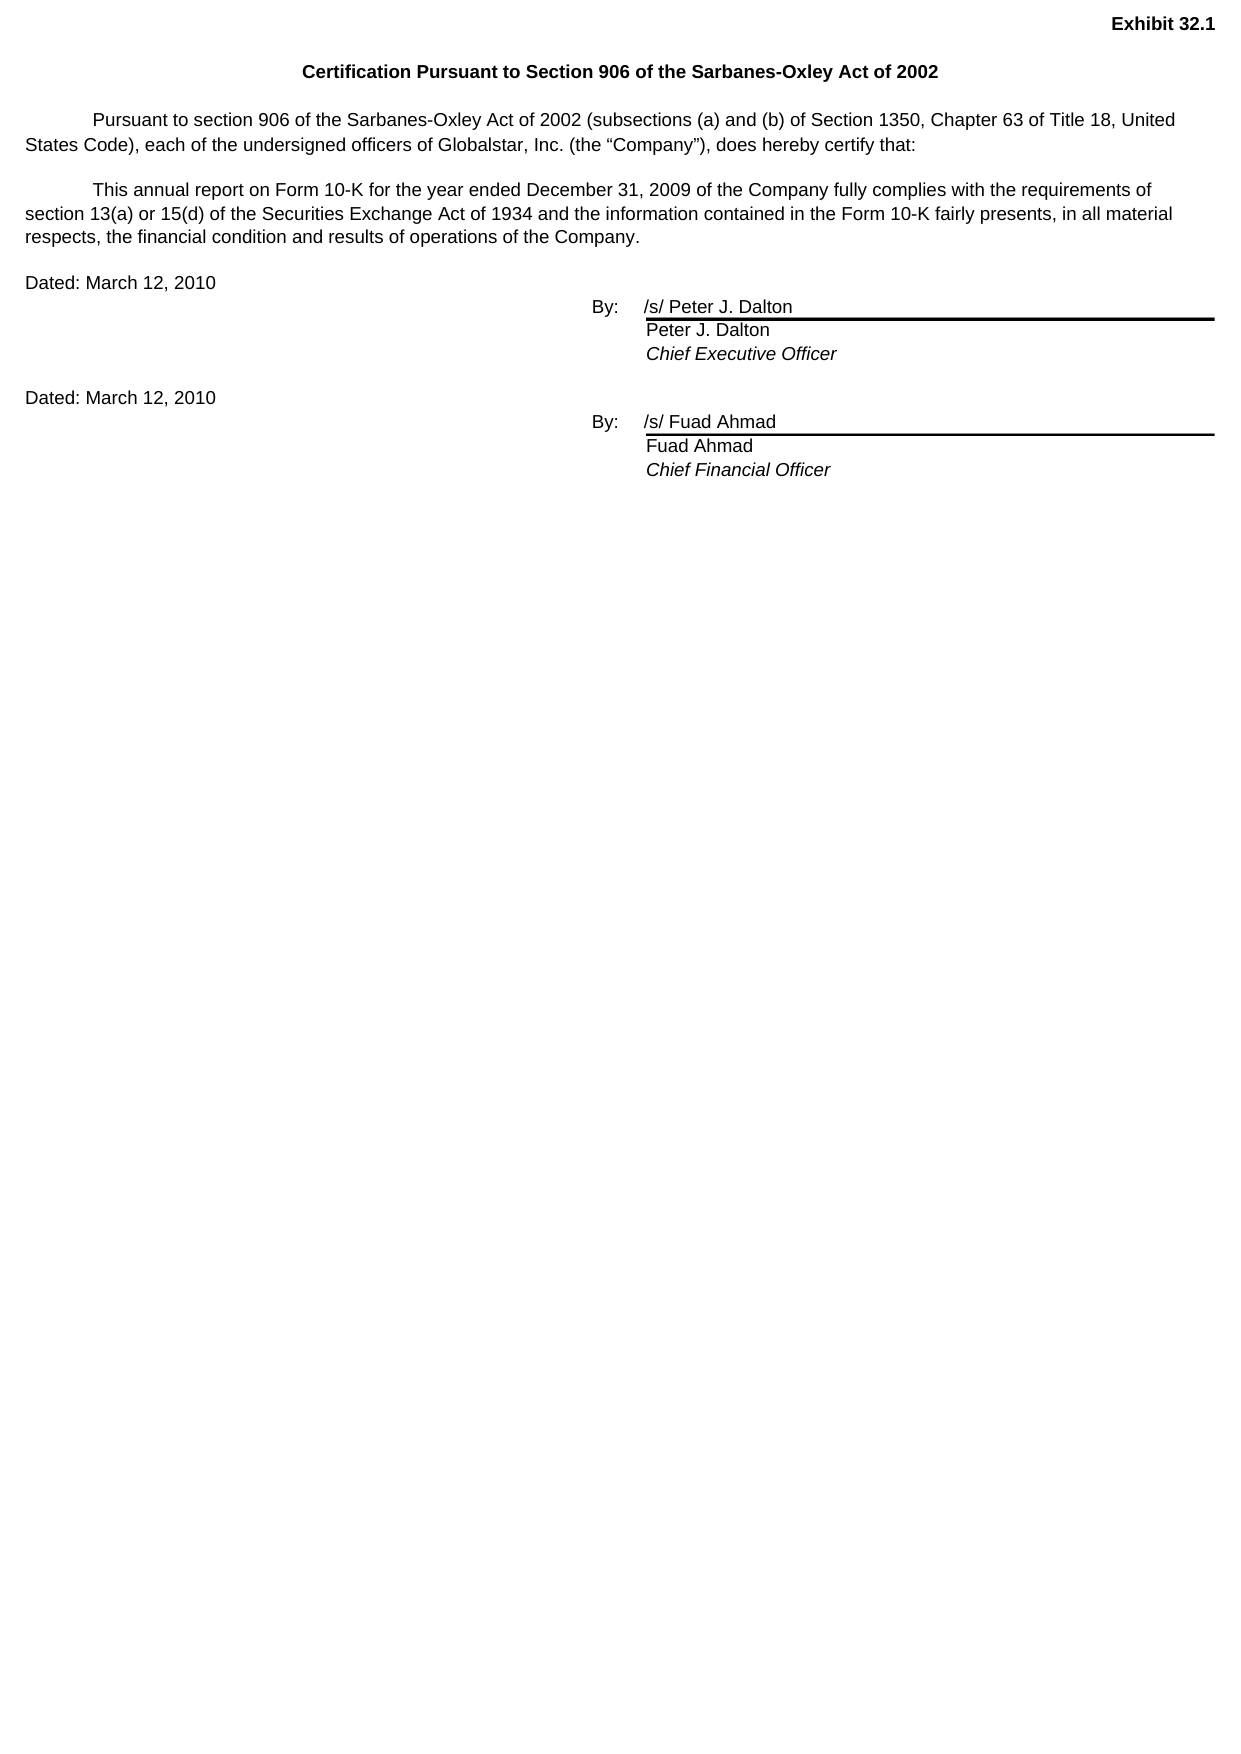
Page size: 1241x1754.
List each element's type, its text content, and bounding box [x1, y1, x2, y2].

text Dated: March 12, 2010 [25, 271, 1215, 293]
text By: /s/ Fuad Ahmad [592, 411, 1215, 432]
text Certification Pursuant to Section 906 of the Sarbanes-Oxley Act of 2002 [25, 61, 1215, 82]
text This annual report on Form 10-K for the year ended December 31, 2009 of the Company fully complies with the requirements of section 13(a) or 15(d) of the Securities Exchange Act of 1934 and the information contained in the Form 10-K fairly presents, in all material respects, the financial condition and results of operations of the Company. [25, 179, 1201, 248]
text Exhibit 32.1 [25, 13, 1215, 34]
text Chief Executive Officer [646, 343, 1215, 365]
text Chief Financial Officer [646, 458, 1215, 480]
text Fuad Ahmad [646, 434, 1215, 456]
text By: /s/ Peter J. Dalton [592, 295, 1215, 317]
text Pursuant to section 906 of the Sarbanes-Oxley Act of 2002 (subsections (a) and (b) of Section 1350, Chapter 63 of Title 18, United States Code), each of the undersigned officers of Globalstar, Inc. (the “Company”), does hereby certify that: [25, 109, 1182, 155]
text Peter J. Dalton [646, 319, 1215, 341]
text Dated: March 12, 2010 [25, 387, 1215, 408]
